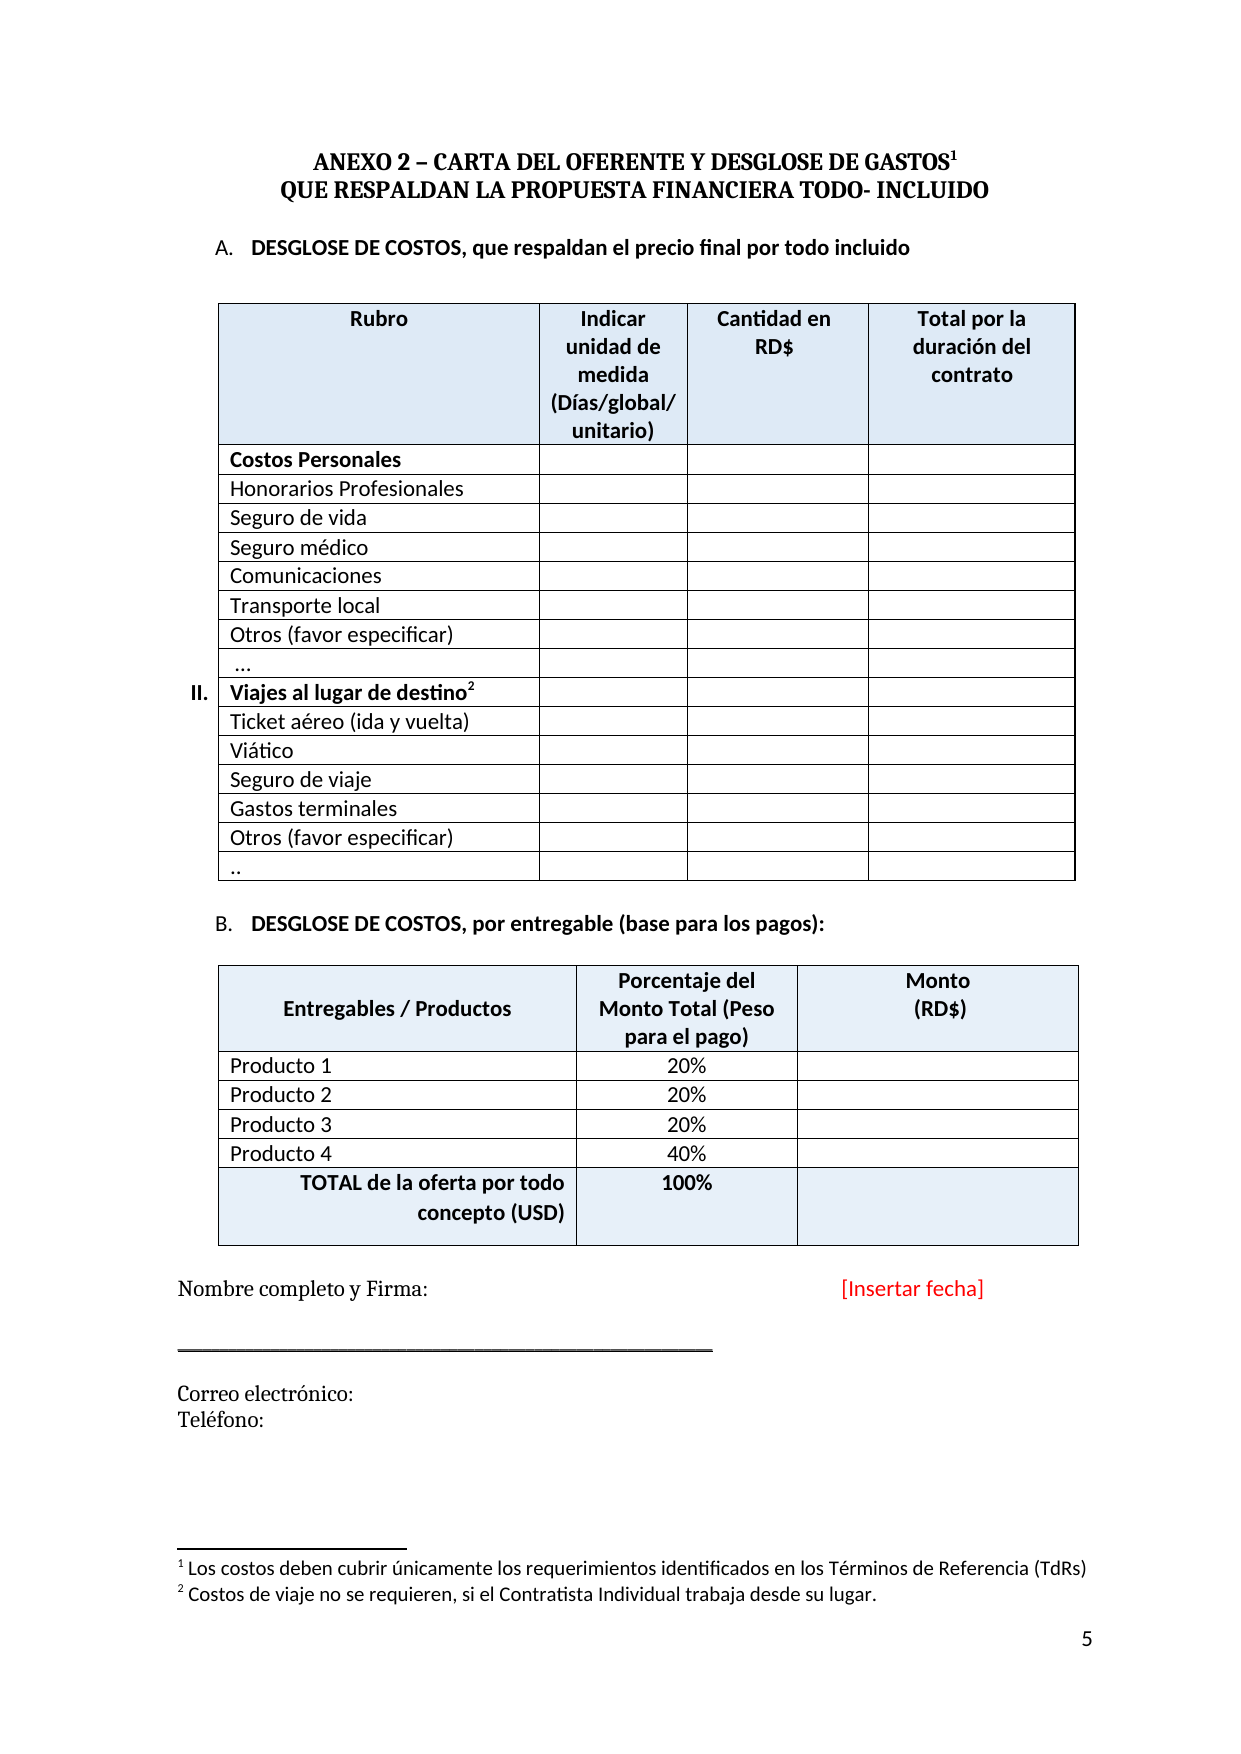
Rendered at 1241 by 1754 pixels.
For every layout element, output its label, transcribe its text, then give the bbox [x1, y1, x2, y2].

text _______________________________________________________________ [177, 1328, 1092, 1354]
table_cell [688, 620, 868, 648]
table_cell [869, 707, 1074, 735]
table_cell Otros (favor especificar) [219, 823, 539, 851]
table_cell [798, 1081, 1078, 1109]
table_cell TOTAL de la oferta por todo concepto (USD) [219, 1168, 576, 1245]
table_cell [798, 1052, 1078, 1079]
table_cell [688, 533, 868, 561]
table_cell Seguro de viaje [219, 765, 539, 793]
text ANEXO 2 – CARTA DEL OFERENTE Y DESGLOSE DE GASTOS [177, 148, 1092, 176]
table_cell Transporte local [219, 591, 539, 619]
table_cell [688, 707, 868, 735]
table_cell [688, 562, 868, 590]
table_cell .. [219, 852, 539, 880]
table_cell 20% [577, 1081, 797, 1109]
table_cell [688, 678, 868, 706]
table_cell [798, 1110, 1078, 1138]
table_cell Honorarios Profesionales [219, 475, 539, 502]
text Nombre completo y Firma: [Insertar fecha] [177, 1274, 1092, 1302]
table_header Cantidad en RD$ [688, 304, 868, 444]
table_cell [688, 823, 868, 851]
table_cell Ticket aéreo (ida y vuelta) [219, 707, 539, 735]
table_cell [869, 445, 1074, 473]
text Teléfono: [177, 1407, 1092, 1434]
table_cell [869, 591, 1074, 619]
table_cell [540, 649, 687, 677]
table_cell [540, 736, 687, 764]
table_header Monto (RD$) [798, 966, 1078, 1051]
table_header Total por la duración del contrato [869, 304, 1074, 444]
table_cell [798, 1168, 1078, 1245]
table_cell [798, 1139, 1078, 1167]
table_cell [540, 504, 687, 532]
table_cell 40% [577, 1139, 797, 1167]
table_cell [540, 620, 687, 648]
table_cell [869, 620, 1074, 648]
table_cell [688, 649, 868, 677]
table_cell [869, 794, 1074, 822]
table_cell Producto 4 [219, 1139, 576, 1167]
table_cell [540, 794, 687, 822]
table_cell Comunicaciones [219, 562, 539, 590]
table_cell [688, 591, 868, 619]
table_cell [869, 562, 1074, 590]
table_cell [540, 823, 687, 851]
table_cell [540, 707, 687, 735]
text Correo electrónico: [177, 1381, 1092, 1407]
table_cell Seguro médico [219, 533, 539, 561]
table_cell [869, 475, 1074, 502]
table_cell Producto 3 [219, 1110, 576, 1138]
table_cell Viajes al lugar de destino [219, 678, 539, 706]
table_cell [688, 475, 868, 502]
table_header Indicar unidad de medida (Días/global/ unitario) [540, 304, 687, 444]
table_cell 20% [577, 1110, 797, 1138]
table_cell [540, 445, 687, 473]
table_cell [540, 591, 687, 619]
table_cell [869, 504, 1074, 532]
table_cell 20% [577, 1052, 797, 1079]
table_cell [540, 562, 687, 590]
table_cell [688, 794, 868, 822]
table_cell [688, 736, 868, 764]
table_cell Seguro de vida [219, 504, 539, 532]
table_cell Producto 2 [219, 1081, 576, 1109]
table_cell [869, 533, 1074, 561]
table_cell … [219, 649, 539, 677]
table_cell [869, 823, 1074, 851]
table_cell [540, 852, 687, 880]
text QUE RESPALDAN LA PROPUESTA FINANCIERA TODO- INCLUIDO [177, 176, 1092, 205]
table_cell [540, 533, 687, 561]
table_cell [540, 678, 687, 706]
table_cell [869, 765, 1074, 793]
table_header Entregables / Productos [219, 966, 576, 1051]
list DESGLOSE DE COSTOS, por entregable (base para los pagos): [215, 909, 1092, 937]
table_cell Costos Personales [219, 445, 539, 473]
table_cell [688, 852, 868, 880]
table_cell [688, 765, 868, 793]
table_cell Viático [219, 736, 539, 764]
table_header Porcentaje del Monto Total (Peso para el pago) [577, 966, 797, 1051]
list DESGLOSE DE COSTOS, que respaldan el precio final por todo incluido [215, 233, 1092, 261]
table_cell [540, 765, 687, 793]
table_header Rubro [219, 304, 539, 444]
table_cell Producto 1 [219, 1052, 576, 1079]
table_cell [688, 445, 868, 473]
table_cell [688, 504, 868, 532]
table_cell Gastos terminales [219, 794, 539, 822]
table_cell [869, 852, 1074, 880]
table_cell [540, 475, 687, 502]
table_cell Otros (favor especificar) [219, 620, 539, 648]
table_cell 100% [577, 1168, 797, 1245]
table_cell [869, 678, 1074, 706]
table_cell [869, 736, 1074, 764]
table_cell [869, 649, 1074, 677]
